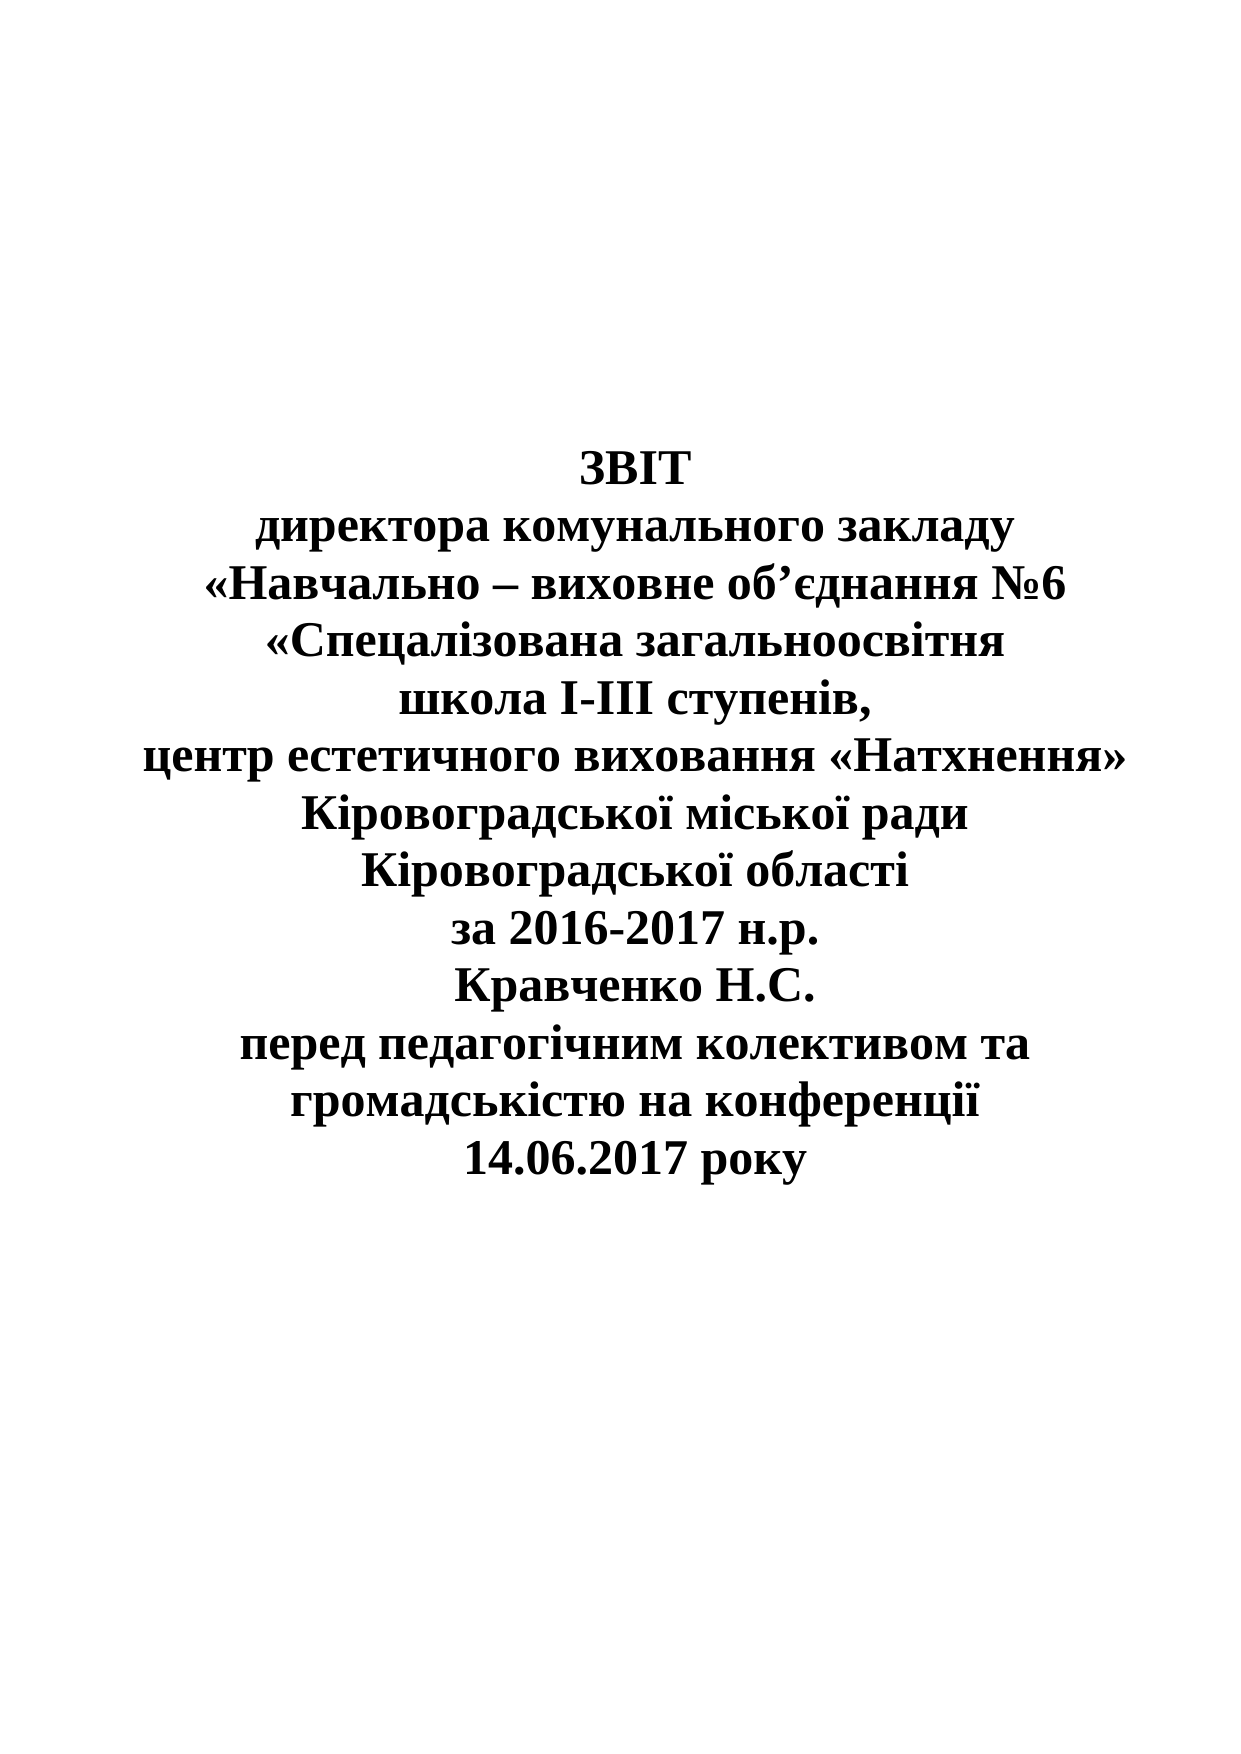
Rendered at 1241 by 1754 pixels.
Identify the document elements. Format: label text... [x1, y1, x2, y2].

text 14.06.2017 року [118, 1127, 1152, 1185]
text Кравченко Н.С. [118, 955, 1152, 1012]
text центр естетичного виховання «Натхнення» Кіровоградської міської ради Кіровоградської області [118, 725, 1152, 897]
text ЗВІТ [118, 437, 1152, 495]
text перед педагогічним колективом та громадськістю на конференції [118, 1012, 1152, 1127]
text директора комунального закладу «Навчально – виховне об’єднання №6 «Спецалізована загальноосвітня [118, 495, 1152, 667]
text за 2016-2017 н.р. [118, 897, 1152, 955]
text школа І-ІІІ ступенів, [118, 667, 1152, 725]
